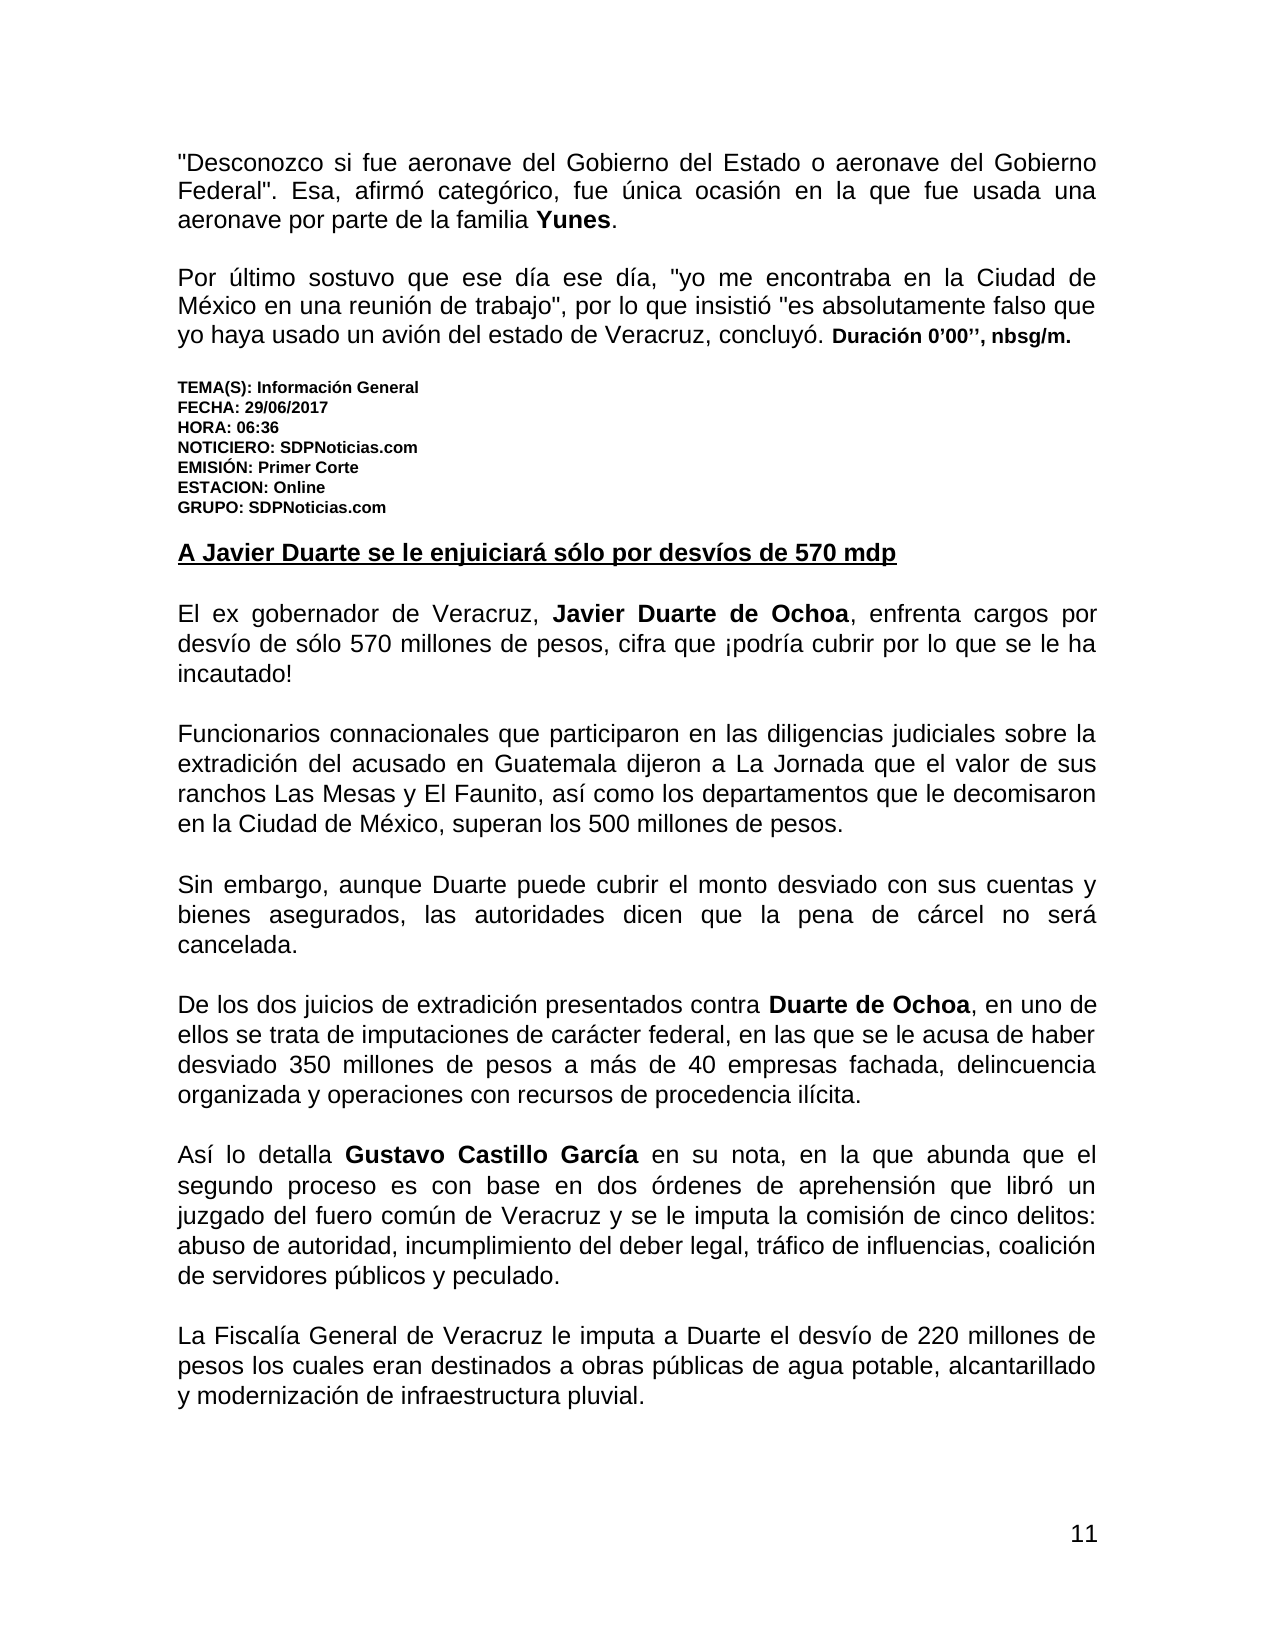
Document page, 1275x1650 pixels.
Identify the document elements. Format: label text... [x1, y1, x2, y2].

text EMISIÓN: Primer Corte [177, 458, 1098, 477]
text Sin embargo, aunque Duarte puede cubrir el monto desviado con sus cuentas y bienes asegurados, las autoridades dicen que la pena de cárcel no será cancelada. [177, 869, 1098, 958]
text ESTACION: Online [177, 478, 1098, 497]
text El ex gobernador de Veracruz, Javier Duarte de Ochoa, enfrenta cargos por desvío de sólo 570 millones de pesos, cifra que ¡podría cubrir por lo que se le ha incautado! [177, 599, 1098, 688]
text Funcionarios connacionales que participaron en las diligencias judiciales sobre la extradición del acusado en Guatemala dijeron a La Jornada que el valor de sus ranchos Las Mesas y El Faunito, así como los departamentos que le decomisaron en la Ciudad de México, superan los 500 millones de pesos. [177, 719, 1098, 838]
text TEMA(S): Información General [177, 378, 1098, 397]
text A Javier Duarte se le enjuiciará sólo por desvíos de 570 mdp [177, 538, 1098, 567]
text HORA: 06:36 [177, 418, 1098, 437]
text Por último sostuvo que ese día ese día, "yo me encontraba en la Ciudad de México en una reunión de trabajo", por lo que insistió "es absolutamente falso que yo haya usado un avión del estado de Veracruz, concluyó. Duración 0’00’’, nbsg/m. [177, 263, 1098, 349]
text GRUPO: SDPNoticias.com [177, 498, 1098, 517]
text FECHA: 29/06/2017 [177, 398, 1098, 417]
text De los dos juicios de extradición presentados contra Duarte de Ochoa, en uno de ellos se trata de imputaciones de carácter federal, en las que se le acusa de haber desviado 350 millones de pesos a más de 40 empresas fachada, delincuencia organizada y operaciones con recursos de procedencia ilícita. [177, 990, 1098, 1109]
text La Fiscalía General de Veracruz le imputa a Duarte el desvío de 220 millones de pesos los cuales eran destinados a obras públicas de agua potable, alcantarillado y modernización de infraestructura pluvial. [177, 1321, 1098, 1410]
text "Desconozco si fue aeronave del Gobierno del Estado o aeronave del Gobierno Federal". Esa, afirmó categórico, fue única ocasión en la que fue usada una aeronave por parte de la familia Yunes. [177, 148, 1098, 234]
text Así lo detalla Gustavo Castillo García en su nota, en la que abunda que el segundo proceso es con base en dos órdenes de aprehensión que libró un juzgado del fuero común de Veracruz y se le imputa la comisión de cinco delitos: abuso de autoridad, incumplimiento del deber legal, tráfico de influencias, coalición de servidores públicos y peculado. [177, 1141, 1098, 1290]
text NOTICIERO: SDPNoticias.com [177, 438, 1098, 457]
